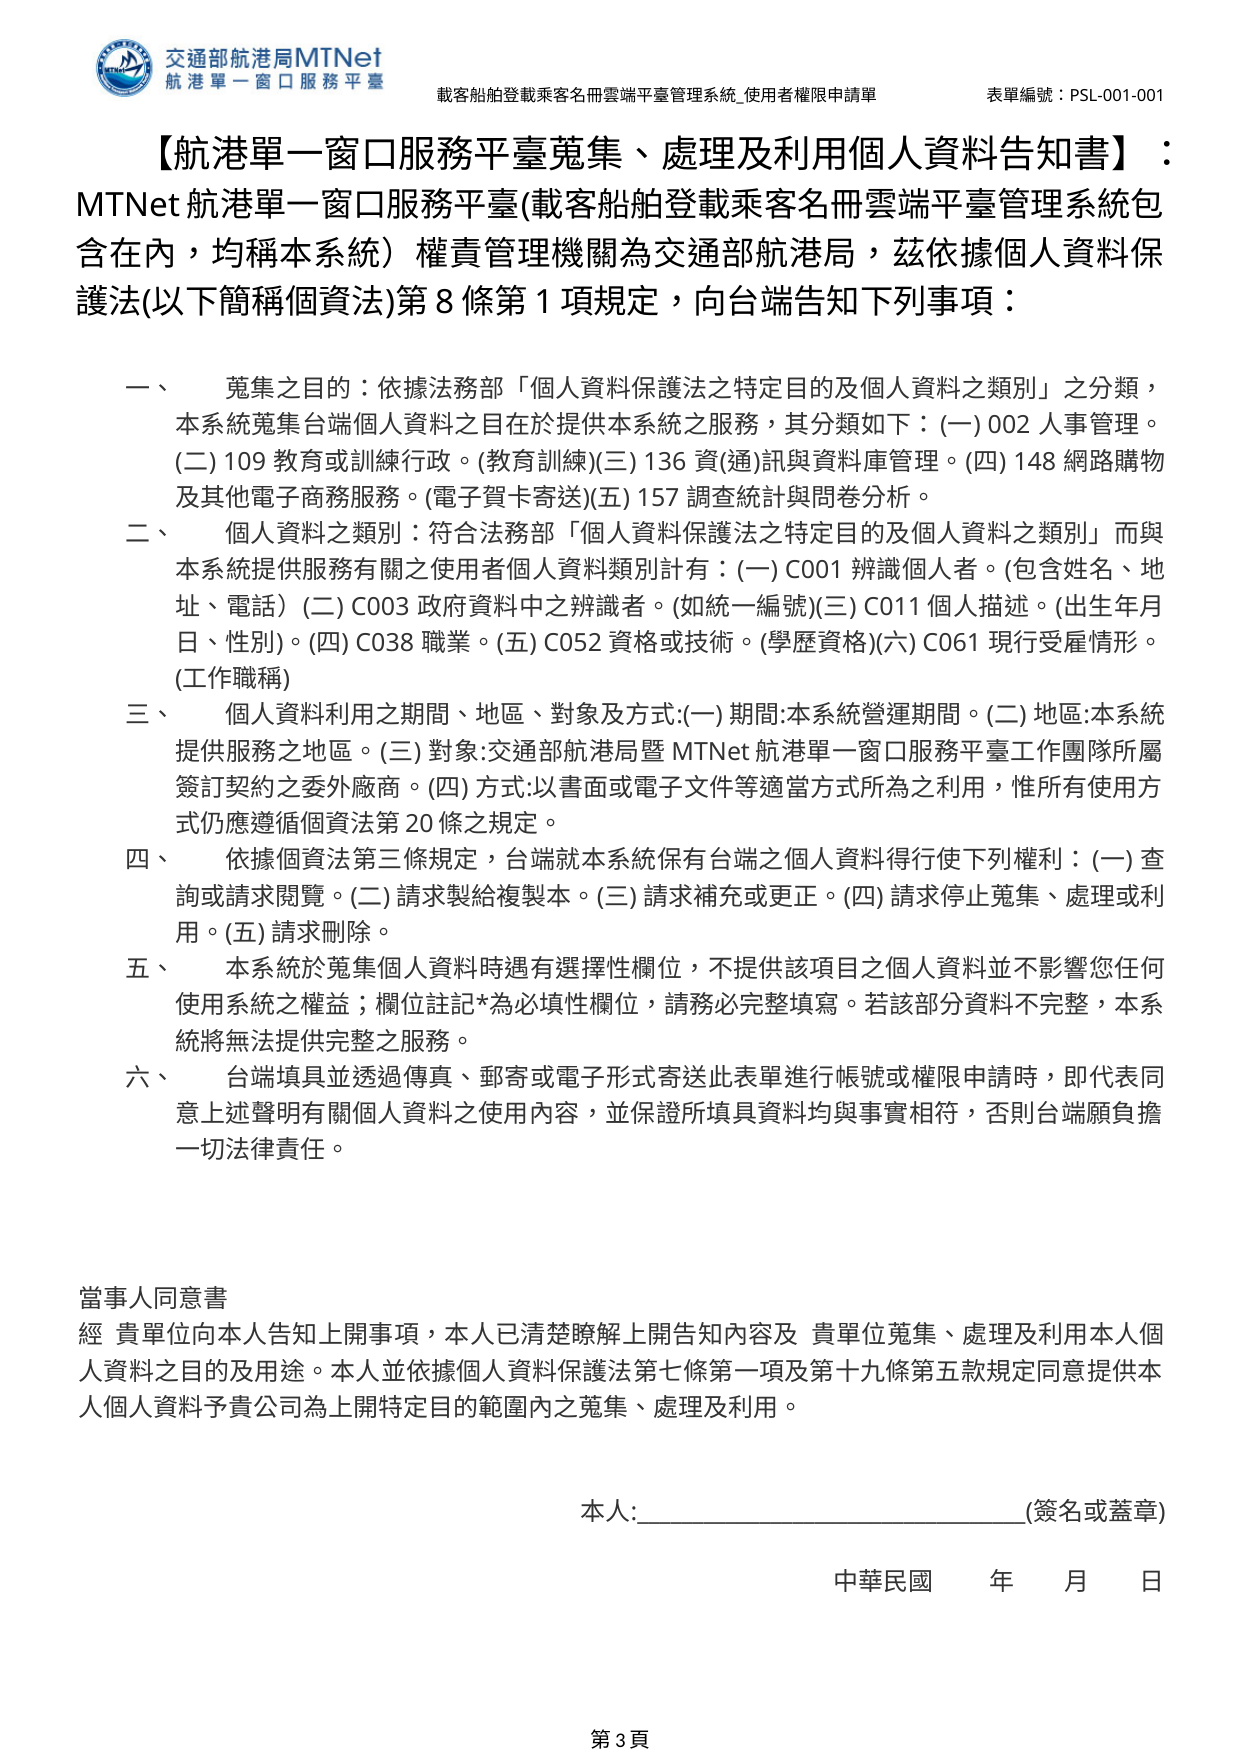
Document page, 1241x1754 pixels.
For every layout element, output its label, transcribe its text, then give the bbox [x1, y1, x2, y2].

list 個人資料利用之期間、地區、對象及方式:(一) 期間:本系統營運期間。(二) 地區:本系統提供服務之地區。(三) 對象:交通部航港局暨MTNet航港單一窗口服務平臺工作團隊所屬簽訂契約之委外廠商。(四) 方式:以書面或電子文件等適當方式所為之利用，惟所有使用方式仍應遵循個資法第20條之規定。 [125, 695, 1165, 840]
text 本人:___________________________________(簽名或蓋章) [78, 1492, 1165, 1528]
list 個人資料之類別：符合法務部「個人資料保護法之特定目的及個人資料之類別」而與本系統提供服務有關之使用者個人資料類別計有：(一) C001 辨識個人者。(包含姓名、地址、電話）(二) C003 政府資料中之辨識者。(如統一編號)(三) C011個人描述。(出生年月日、性別)。(四) C038 職業。(五) C052 資格或技術。(學歷資格)(六) C061 現行受雇情形。(工作職稱) [125, 513, 1165, 695]
list 台端填具並透過傳真、郵寄或電子形式寄送此表單進行帳號或權限申請時，即代表同意上述聲明有關個人資料之使用內容，並保證所填具資料均與事實相符，否則台端願負擔一切法律責任。 [125, 1057, 1165, 1166]
list 本系統於蒐集個人資料時遇有選擇性欄位，不提供該項目之個人資料並不影響您任何使用系統之權益；欄位註記*為必填性欄位，請務必完整填寫。若該部分資料不完整，本系統將無法提供完整之服務。 [125, 948, 1165, 1057]
list 蒐集之目的：依據法務部「個人資料保護法之特定目的及個人資料之類別」之分類，本系統蒐集台端個人資料之目在於提供本系統之服務，其分類如下：(一) 002 人事管理。(二) 109 教育或訓練行政。(教育訓練)(三) 136 資(通)訊與資料庫管理。(四) 148 網路購物及其他電子商務服務。(電子賀卡寄送)(五) 157 調查統計與問卷分析。 [125, 368, 1165, 513]
list 依據個資法第三條規定，台端就本系統保有台端之個人資料得行使下列權利：(一) 查詢或請求閱覽。(二) 請求製給複製本。(三) 請求補充或更正。(四) 請求停止蒐集、處理或利用。(五) 請求刪除。 [125, 840, 1165, 948]
text 當事人同意書 [78, 1278, 1165, 1315]
text MTNet航港單一窗口服務平臺(載客船舶登載乘客名冊雲端平臺管理系統包含在內，均稱本系統）權責管理機關為交通部航港局，茲依據個人資料保護法(以下簡稱個資法)第8條第1項規定，向台端告知下列事項： [75, 178, 1165, 323]
text 經 貴單位向本人告知上開事項，本人已清楚瞭解上開告知內容及 貴單位蒐集、處理及利用本人個人資料之目的及用途。本人並依據個人資料保護法第七條第一項及第十九條第五款規定同意提供本人個人資料予貴公司為上開特定目的範圍內之蒐集、處理及利用。 [78, 1315, 1165, 1423]
picture [75, 35, 436, 101]
text 【航港單一窗口服務平臺蒐集、處理及利用個人資料告知書】： [119, 124, 1165, 178]
text 中華民國 年 月 日 [78, 1562, 1165, 1598]
